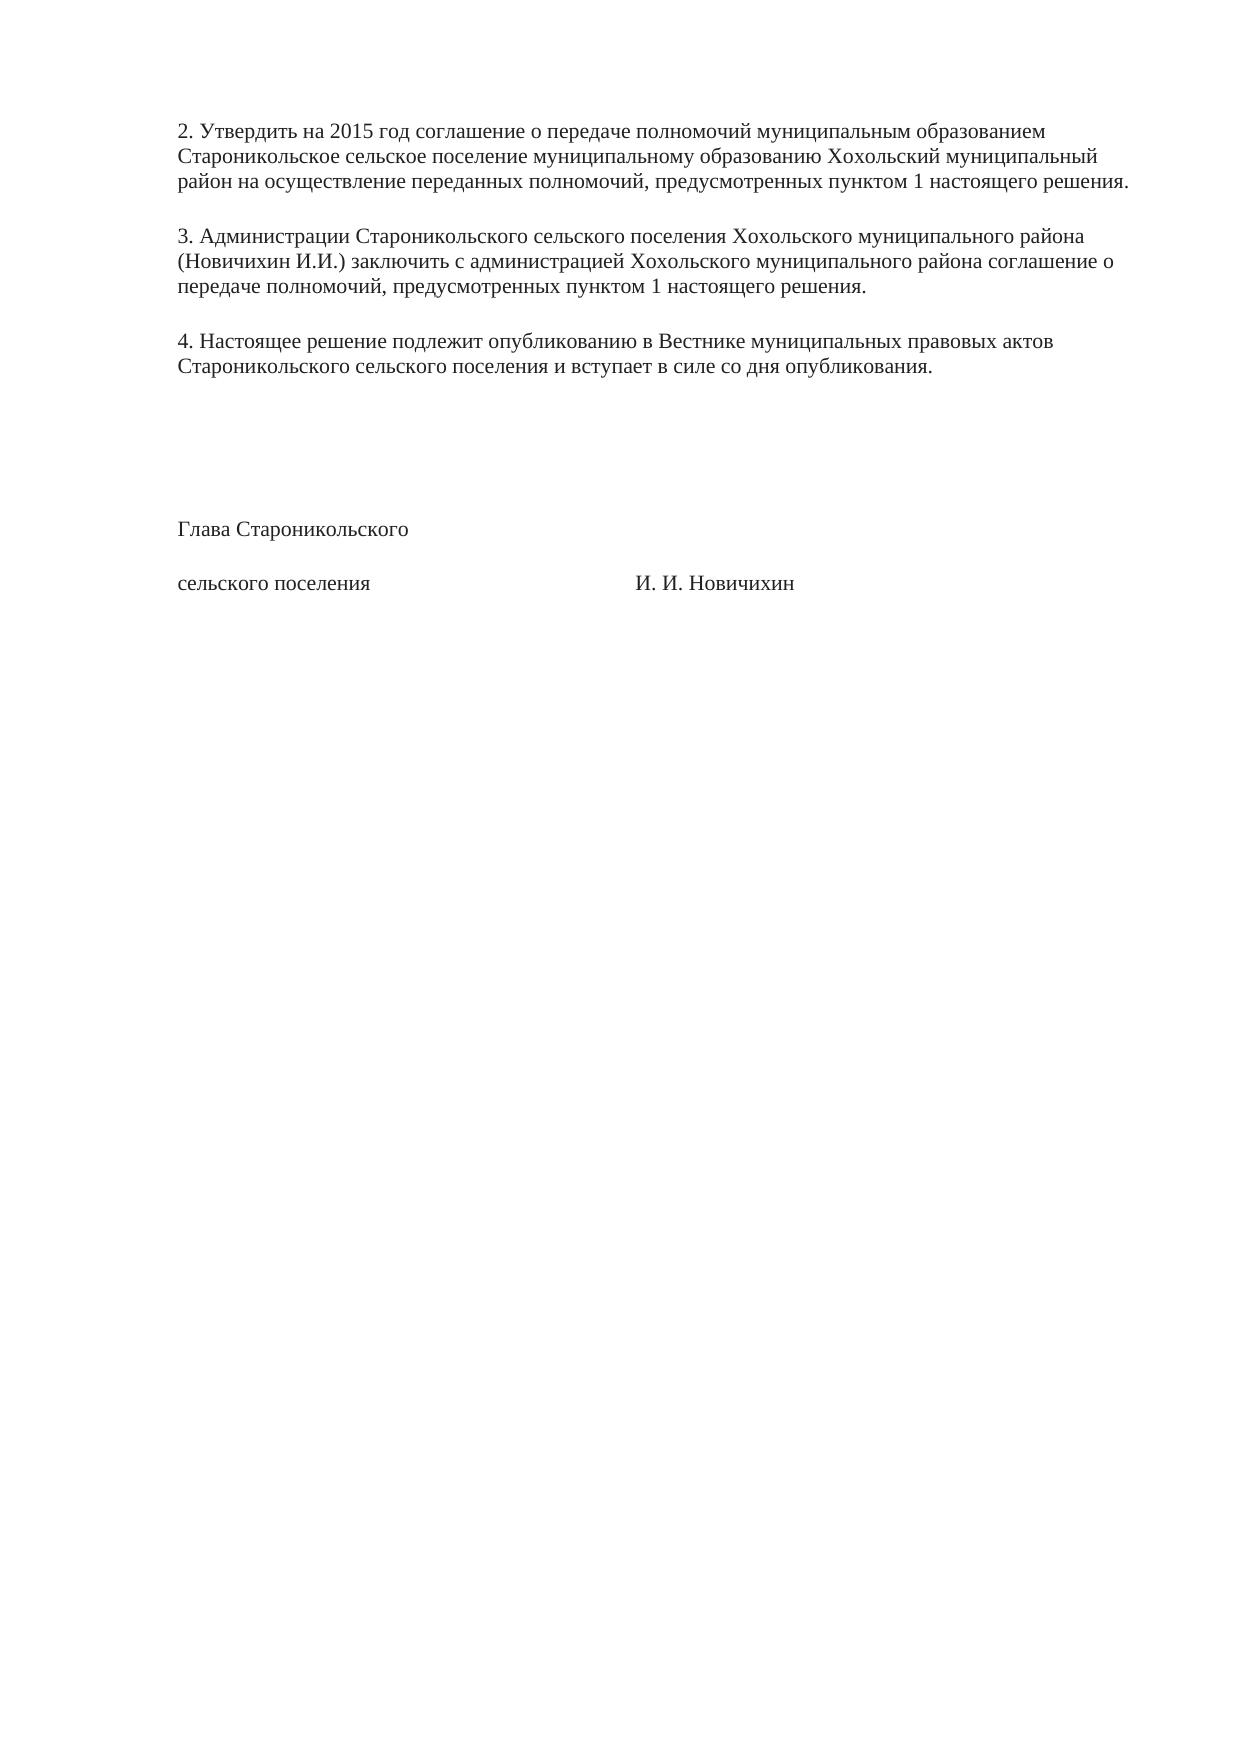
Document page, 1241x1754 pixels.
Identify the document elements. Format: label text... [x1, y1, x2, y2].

text Глава Староникольского [177, 516, 1152, 541]
text 3. Администрации Староникольского сельского поселения Хохольского муниципального района (Новичихин И.И.) заключить с администрацией Хохольского муниципального района соглашение о передаче полномочий, предусмотренных пунктом 1 настоящего решения. [177, 223, 1152, 298]
text 2. Утвердить на 2015 год соглашение о передаче полномочий муниципальным образованием Староникольское сельское поселение муниципальному образованию Хохольский муниципальный район на осуществление переданных полномочий, предусмотренных пунктом 1 настоящего решения. [177, 118, 1152, 194]
text 4. Настоящее решение подлежит опубликованию в Вестнике муниципальных правовых актов Староникольского сельского поселения и вступает в силе со дня опубликования. [177, 328, 1152, 378]
text сельского поселения И. И. Новичихин [177, 570, 1152, 596]
